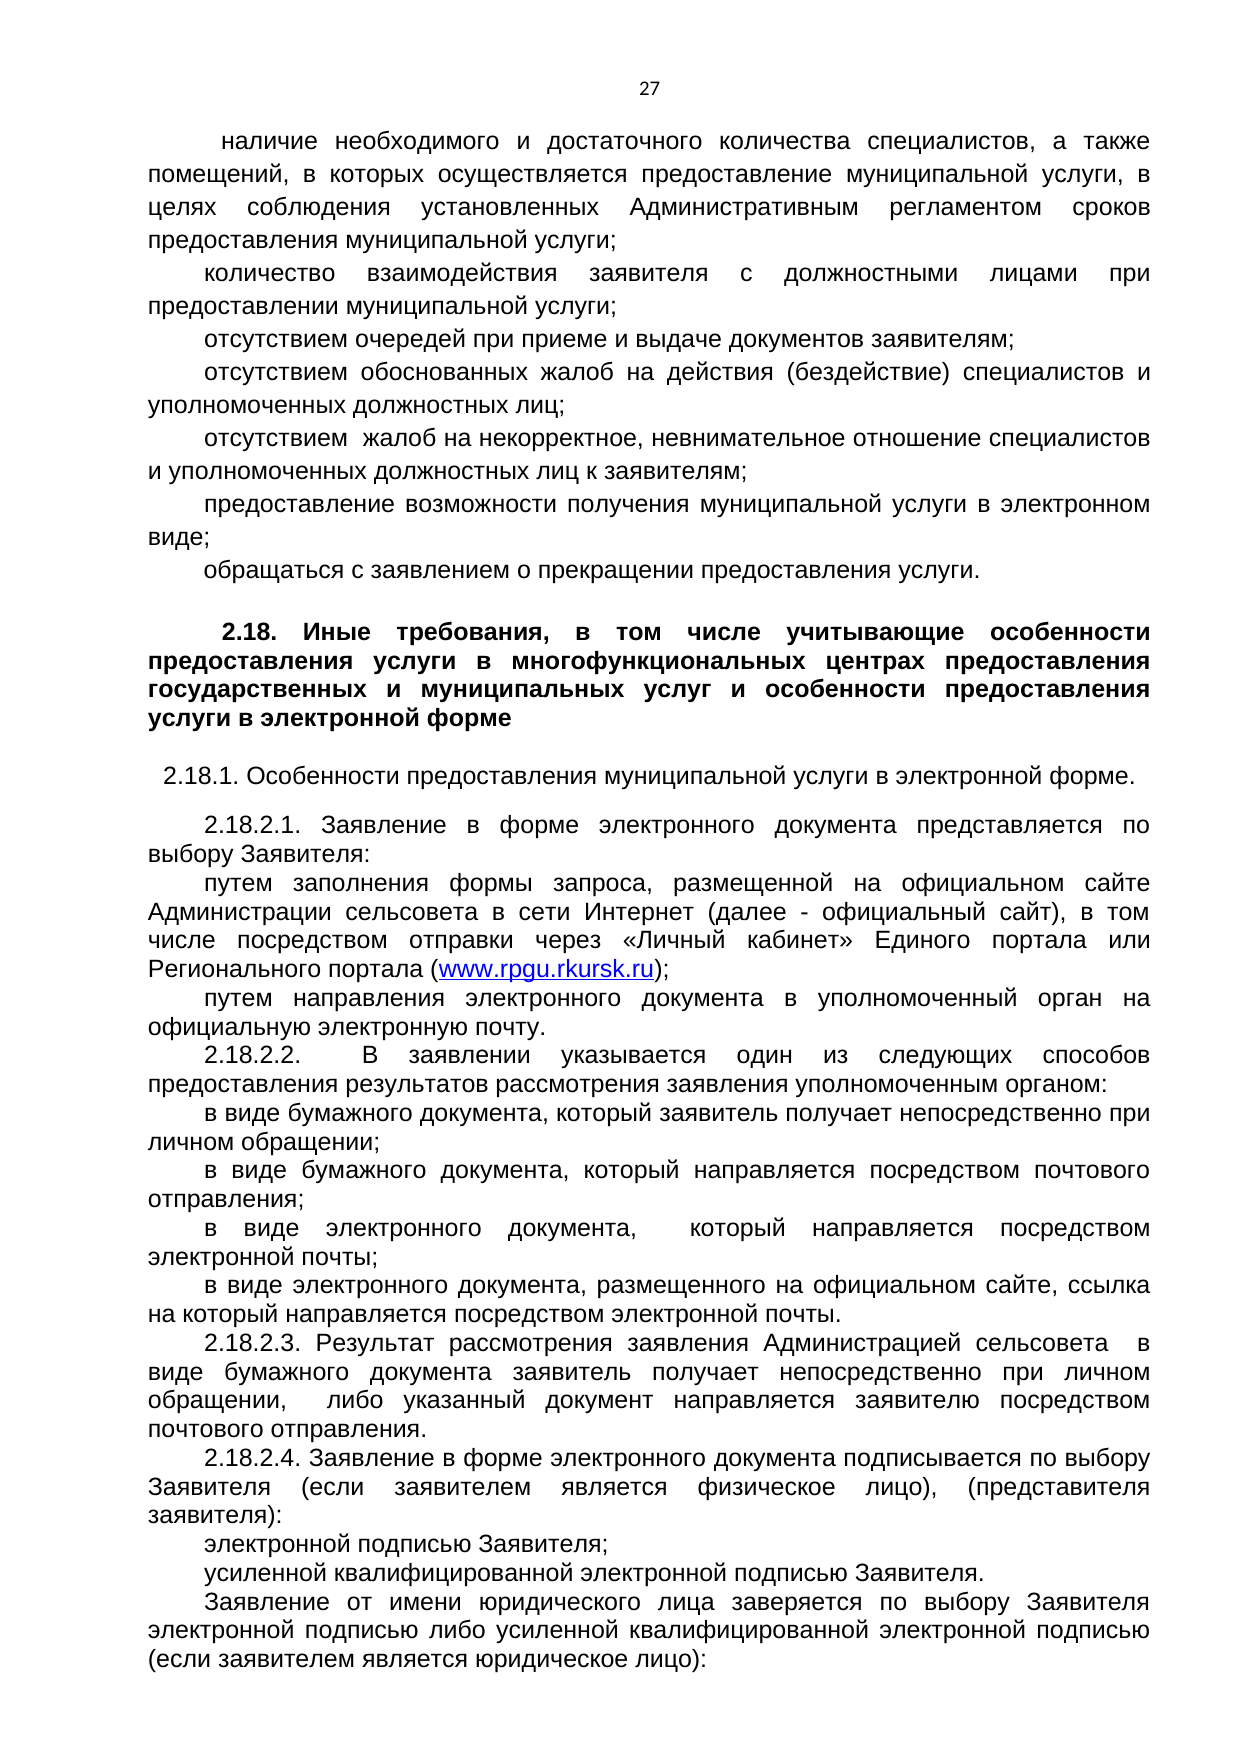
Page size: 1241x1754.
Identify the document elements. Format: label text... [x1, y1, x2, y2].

text 2.18.2.4. Заявление в форме электронного документа подписывается по выбору Заявителя (если заявителем является физическое лицо), (представителя заявителя): [148, 1443, 1152, 1529]
text 2.18.2.1. Заявление в форме электронного документа представляется по выбору Заявителя: [148, 810, 1152, 868]
text предоставление возможности получения муниципальной услуги в электронном виде; [148, 489, 1152, 551]
text в виде электронного документа, размещенного на официальном сайте, ссылка на который направляется посредством электронной почты. [148, 1270, 1152, 1328]
text путем направления электронного документа в уполномоченный орган на официальную электронную почту. [148, 983, 1152, 1040]
text обращаться с заявлением о прекращении предоставления услуги. [148, 555, 1152, 584]
text в виде бумажного документа, который заявитель получает непосредственно при личном обращении; [148, 1098, 1152, 1155]
text 2.18.2.3. Результат рассмотрения заявления Администрацией сельсовета в виде бумажного документа заявитель получает непосредственно при личном обращении, либо указанный документ направляется заявителю посредством почтового отправления. [148, 1328, 1152, 1443]
text отсутствием жалоб на некорректное, невнимательное отношение специалистов и уполномоченных должностных лиц к заявителям; [148, 423, 1152, 485]
text в виде бумажного документа, который направляется посредством почтового отправления; [148, 1155, 1152, 1213]
text наличие необходимого и достаточного количества специалистов, а также помещений, в которых осуществляется предоставление муниципальной услуги, в целях соблюдения установленных Административным регламентом сроков предоставления муниципальной услуги; [148, 126, 1152, 254]
text отсутствием очередей при приеме и выдаче документов заявителям; [148, 324, 1152, 353]
text электронной подписью Заявителя; [148, 1529, 1152, 1558]
text Заявление от имени юридического лица заверяется по выбору Заявителя электронной подписью либо усиленной квалифицированной электронной подписью (если заявителем является юридическое лицо): [148, 1586, 1152, 1673]
text в виде электронного документа, который направляется посредством электронной почты; [148, 1213, 1152, 1270]
text путем заполнения формы запроса, размещенной на официальном сайте Администрации сельсовета в сети Интернет (далее - официальный сайт), в том числе посредством отправки через «Личный кабинет» Единого портала или Регионального портала (www.rpgu.rkursk.ru); [148, 868, 1152, 983]
text усиленной квалифицированной электронной подписью Заявителя. [148, 1558, 1152, 1586]
text количество взаимодействия заявителя с должностными лицами при предоставлении муниципальной услуги; [148, 258, 1152, 320]
text 2.18.2.2. В заявлении указывается один из следующих способов предоставления результатов рассмотрения заявления уполномоченным органом: [148, 1040, 1152, 1098]
text 2.18. Иные требования, в том числе учитывающие особенности предоставления услуги в многофункциональных центрах предоставления государственных и муниципальных услуг и особенности предоставления услуги в электронной форме [148, 617, 1152, 732]
text 2.18.1. Особенности предоставления муниципальной услуги в электронной форме. [148, 761, 1152, 789]
text отсутствием обоснованных жалоб на действия (бездействие) специалистов и уполномоченных должностных лиц; [148, 357, 1152, 419]
